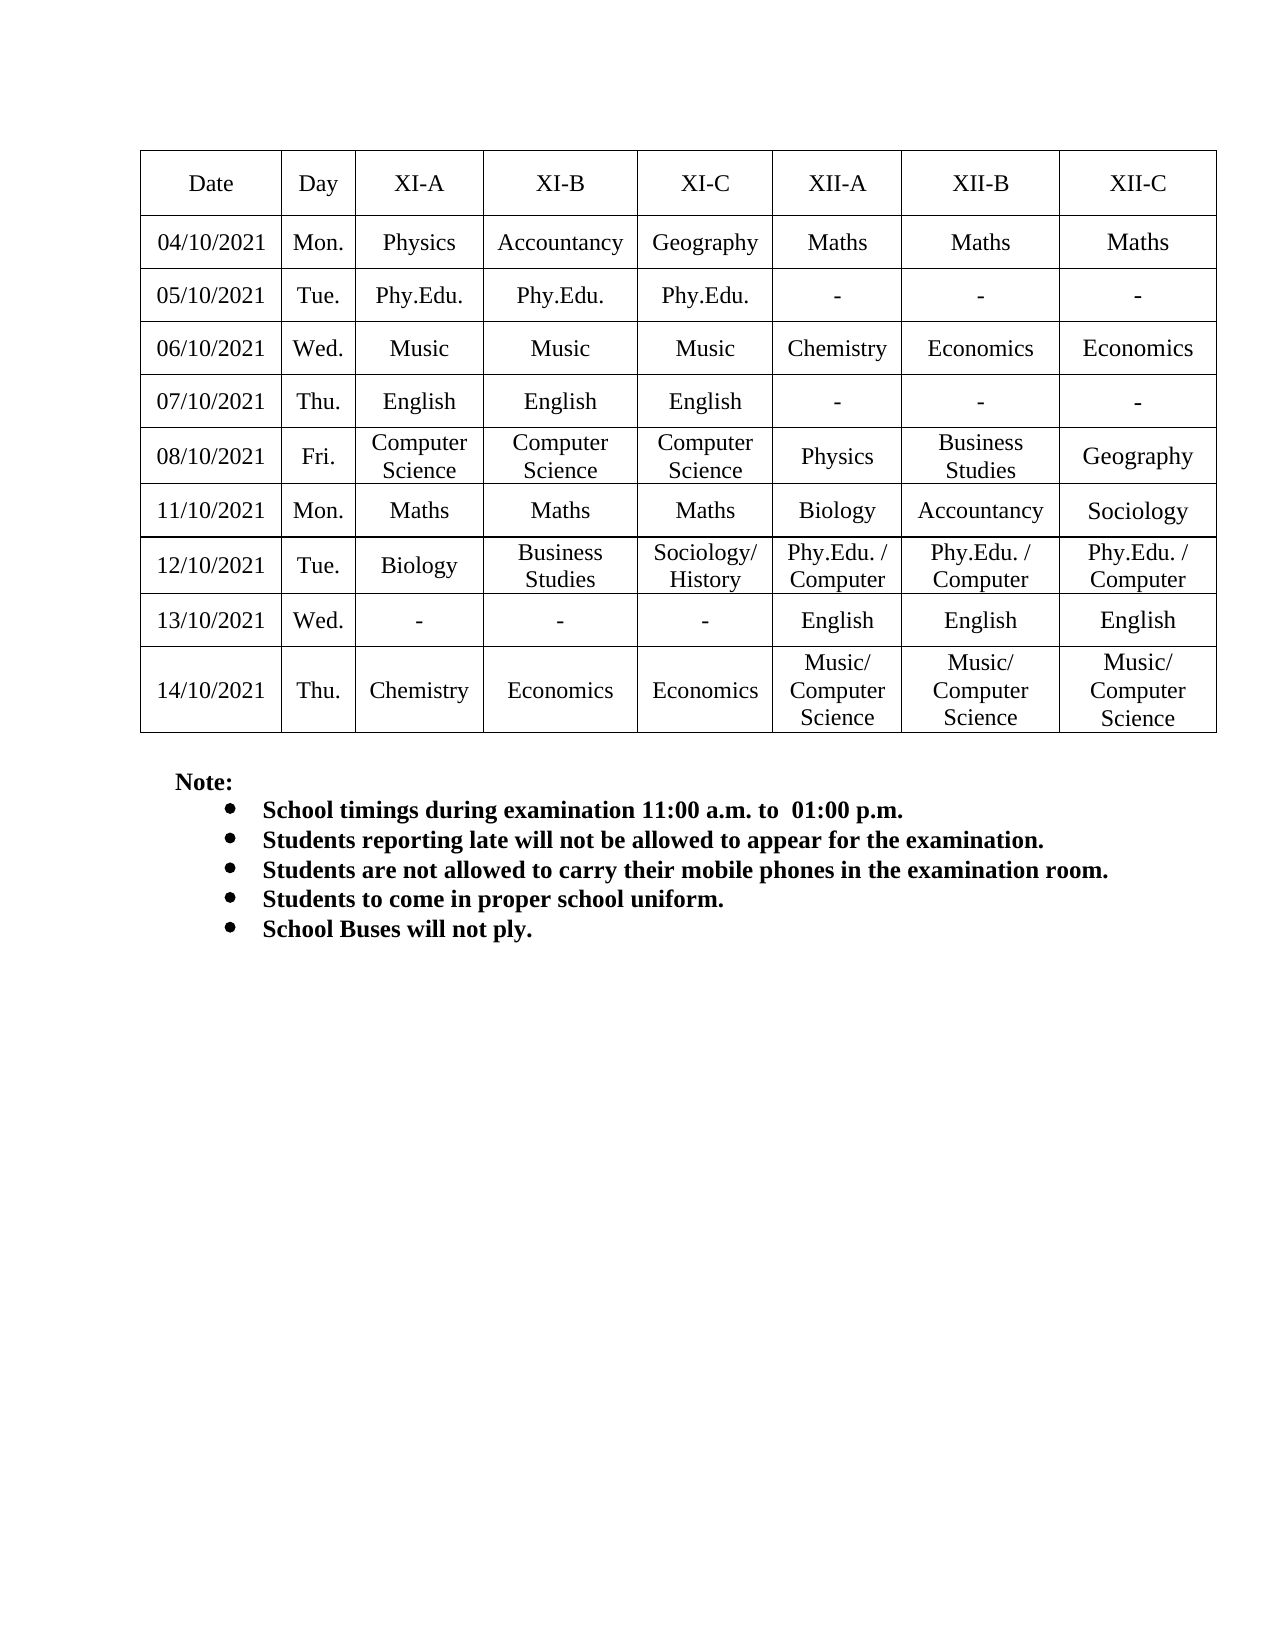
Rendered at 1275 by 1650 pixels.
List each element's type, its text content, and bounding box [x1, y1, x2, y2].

table_cell 14/10/2021 [141, 647, 281, 732]
table_cell Music [356, 322, 483, 374]
table_cell Phy.Edu. [484, 269, 637, 321]
list School Buses will not ply. [225, 914, 1125, 944]
table_cell Phy.Edu. / Computer [902, 538, 1059, 593]
table_cell Computer Science [638, 428, 772, 483]
table_cell Phy.Edu. [638, 269, 772, 321]
table_cell English [356, 375, 483, 427]
table_cell Music/ Computer Science [902, 647, 1059, 732]
table_cell - [773, 375, 901, 427]
table_cell Fri. [282, 428, 355, 483]
table_cell Thu. [282, 375, 355, 427]
table_cell Biology [773, 484, 901, 536]
table_cell - [356, 594, 483, 646]
table_cell Thu. [282, 647, 355, 732]
table_cell Maths [1060, 216, 1216, 268]
table_cell 05/10/2021 [141, 269, 281, 321]
table_cell Geography [638, 216, 772, 268]
table_cell Maths [902, 216, 1059, 268]
table_cell English [902, 594, 1059, 646]
table_cell Physics [773, 428, 901, 483]
table_cell Chemistry [356, 647, 483, 732]
table_cell Maths [638, 484, 772, 536]
table_cell Phy.Edu. / Computer [773, 538, 901, 593]
table_cell - [1060, 375, 1216, 427]
table_cell Economics [902, 322, 1059, 374]
table_cell Tue. [282, 269, 355, 321]
table_cell - [773, 269, 901, 321]
table_cell - [484, 594, 637, 646]
table_cell Chemistry [773, 322, 901, 374]
text Note: [150, 767, 1125, 795]
table_cell Biology [356, 538, 483, 593]
table_cell Mon. [282, 484, 355, 536]
table_cell 08/10/2021 [141, 428, 281, 483]
table_header XII-B [902, 151, 1059, 214]
table_cell Music/ Computer Science [773, 647, 901, 732]
table_cell Computer Science [484, 428, 637, 483]
table_header XII-A [773, 151, 901, 214]
table_cell Sociology [1060, 484, 1216, 536]
table_cell Maths [356, 484, 483, 536]
table_cell Accountancy [902, 484, 1059, 536]
table_cell Business Studies [484, 538, 637, 593]
table_cell Geography [1060, 428, 1216, 483]
table_header Day [282, 151, 355, 214]
table_header XI-B [484, 151, 637, 214]
table_cell Accountancy [484, 216, 637, 268]
table_cell Music [638, 322, 772, 374]
table_header XII-C [1060, 151, 1216, 214]
table_header Date [141, 151, 281, 214]
table_cell Phy.Edu. / Computer [1060, 538, 1216, 593]
list Students to come in proper school uniform. [225, 884, 1125, 914]
table_cell Economics [638, 647, 772, 732]
list School timings during examination 11:00 a.m. to 01:00 p.m. [225, 795, 1125, 825]
table_cell Mon. [282, 216, 355, 268]
table_cell Tue. [282, 538, 355, 593]
table_cell English [1060, 594, 1216, 646]
table_cell Music/ Computer Science [1060, 647, 1216, 732]
table_cell - [638, 594, 772, 646]
list Students are not allowed to carry their mobile phones in the examination room. [225, 855, 1125, 884]
table_cell Physics [356, 216, 483, 268]
table_cell Music [484, 322, 637, 374]
table_header XI-C [638, 151, 772, 214]
list Students reporting late will not be allowed to appear for the examination. [225, 825, 1125, 855]
table_cell Wed. [282, 594, 355, 646]
table_cell Maths [484, 484, 637, 536]
table_cell Phy.Edu. [356, 269, 483, 321]
table_cell English [484, 375, 637, 427]
table_cell English [638, 375, 772, 427]
table_cell - [902, 375, 1059, 427]
table_cell 11/10/2021 [141, 484, 281, 536]
table_cell Computer Science [356, 428, 483, 483]
table_cell 06/10/2021 [141, 322, 281, 374]
table_cell Economics [484, 647, 637, 732]
table_header XI-A [356, 151, 483, 214]
table_cell - [1060, 269, 1216, 321]
table_cell 12/10/2021 [141, 538, 281, 593]
table_cell - [902, 269, 1059, 321]
table_cell English [773, 594, 901, 646]
table_cell 07/10/2021 [141, 375, 281, 427]
table_cell Sociology/History [638, 538, 772, 593]
table_cell Wed. [282, 322, 355, 374]
table_cell Business Studies [902, 428, 1059, 483]
table_cell 13/10/2021 [141, 594, 281, 646]
table_cell Economics [1060, 322, 1216, 374]
table_cell 04/10/2021 [141, 216, 281, 268]
table_cell Maths [773, 216, 901, 268]
